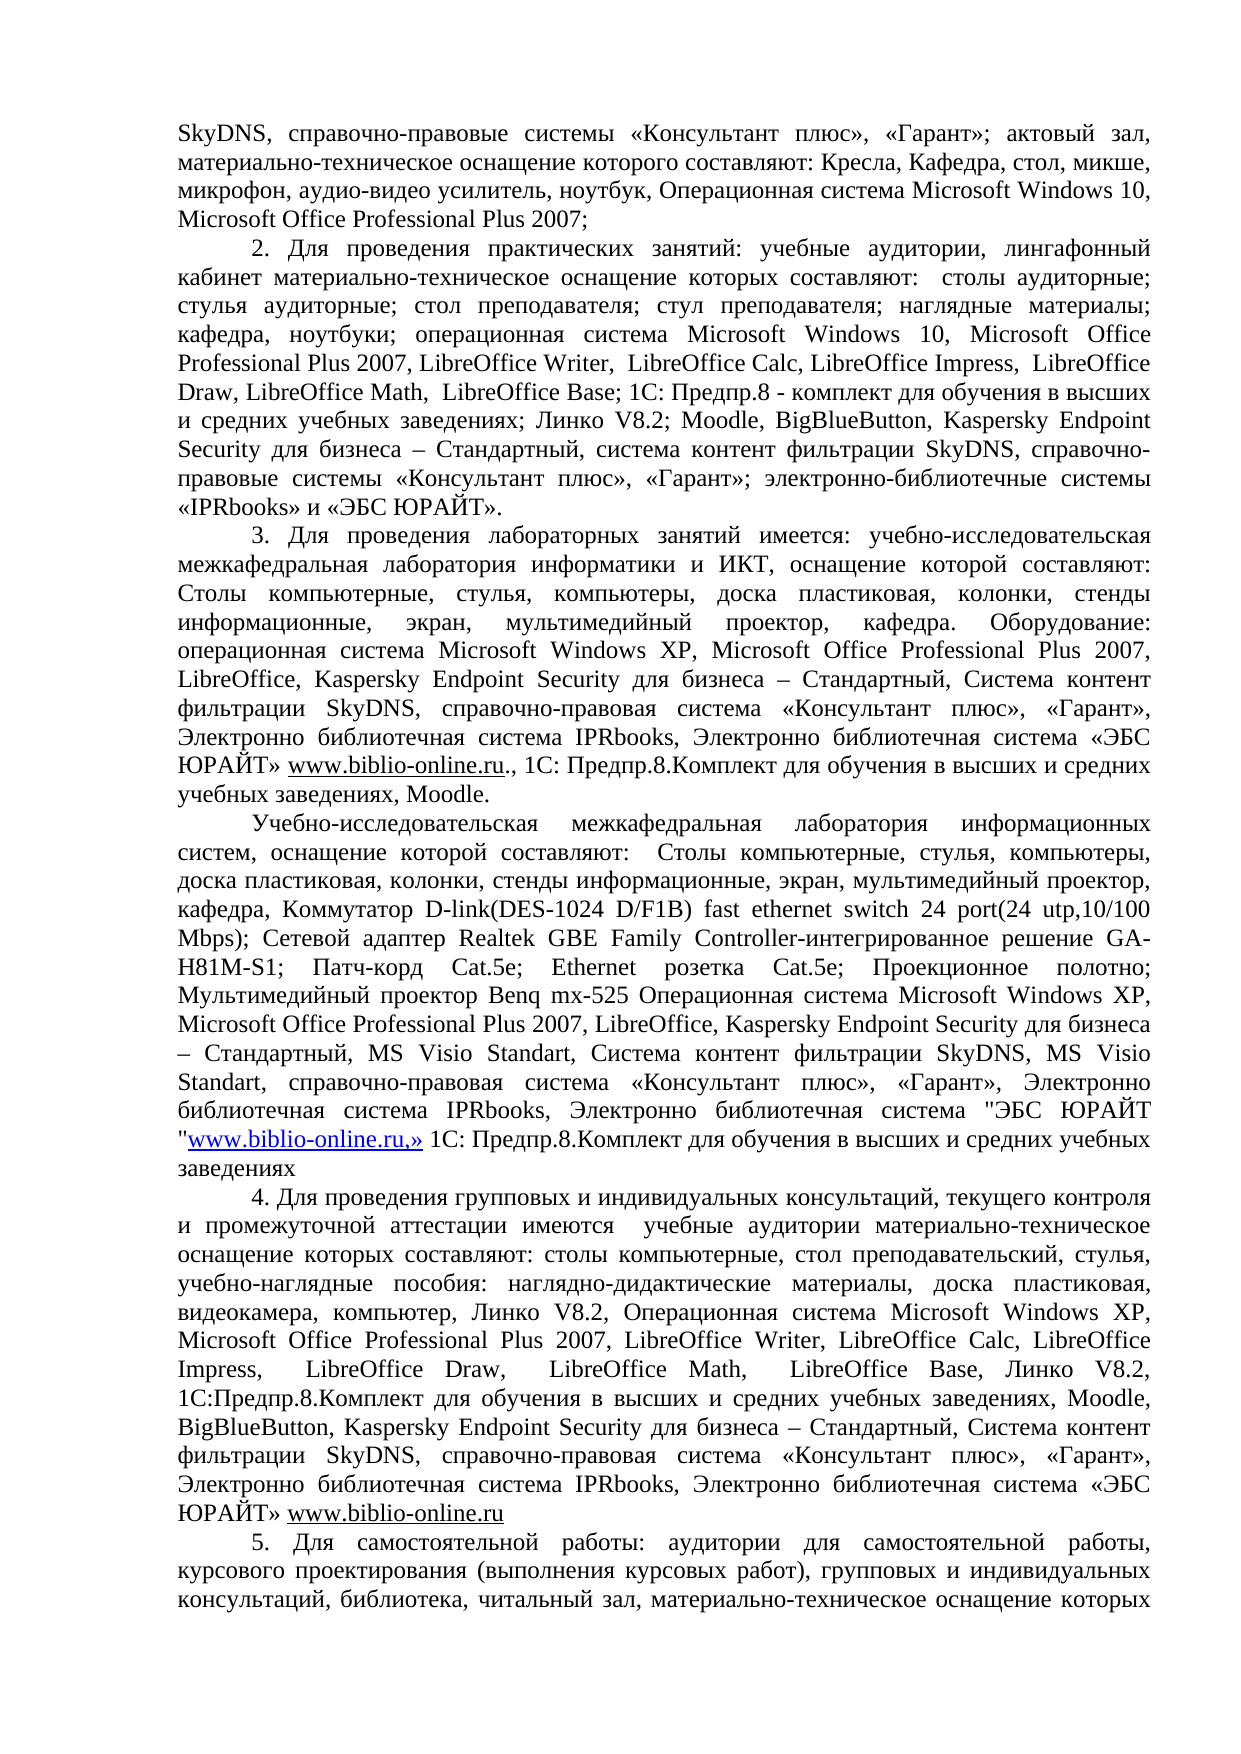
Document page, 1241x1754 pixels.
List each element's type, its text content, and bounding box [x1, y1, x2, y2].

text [177, 1527, 1152, 1613]
text 4. Для проведения групповых и индивидуальных консультаций, текущего контроля и промежуточной аттестации имеются учебные аудитории материально-техническое оснащение которых составляют: столы компьютерные, стол преподавательский, стулья, учебно-наглядные пособия: наглядно-дидактические материалы, доска пластиковая, видеокамера, компьютер, Линко V8.2, Операционная система Microsoft Windows XP, Microsoft Office Professional Plus 2007, LibreOffice Writer, LibreOffice Calc, LibreOffice Impress, LibreOffice Draw, LibreOffice Math, LibreOffice Base, Линко V8.2, 1С:Предпр.8.Комплект для обучения в высших и средних учебных заведениях, Moodle, BigBlueButton, Kaspersky Endpoint Security для бизнеса – Стандартный, Система контент фильтрации SkyDNS, справочно-правовая система «Консультант плюс», «Гарант», Электронно библиотечная система IPRbooks, Электронно библиотечная система «ЭБС ЮРАЙТ» www.biblio-online.ru [177, 1182, 1152, 1527]
text 2. Для проведения практических занятий: учебные аудитории, лингафонный кабинет материально-техническое оснащение которых составляют: столы аудиторные; стулья аудиторные; стол преподавателя; стул преподавателя; наглядные материалы; кафедра, ноутбуки; операционная система Microsoft Windows 10, Microsoft Office Professional Plus 2007, LibreOffice Writer, LibreOffice Calc, LibreOffice Impress, LibreOffice Draw, LibreOffice Math, LibreOffice Base; 1С: Предпр.8 - комплект для обучения в высших и средних учебных заведениях; Линко V8.2; Moodle, BigBlueButton, Kaspersky Endpoint Security для бизнеса – Стандартный, система контент фильтрации SkyDNS, справочно-правовые системы «Консультант плюс», «Гарант»; электронно-библиотечные системы «IPRbooks» и «ЭБС ЮРАЙТ». [177, 233, 1152, 521]
text 3. Для проведения лабораторных занятий имеется: учебно-исследовательская межкафедральная лаборатория информатики и ИКТ, оснащение которой составляют: Столы компьютерные, стулья, компьютеры, доска пластиковая, колонки, стенды информационные, экран, мультимедийный проектор, кафедра. Оборудование: операционная система Microsoft Windows XP, Microsoft Office Professional Plus 2007, LibreOffice, Kaspersky Endpoint Security для бизнеса – Стандартный, Система контент фильтрации SkyDNS, справочно-правовая система «Консультант плюс», «Гарант», Электронно библиотечная система IPRbooks, Электронно библиотечная система «ЭБС ЮРАЙТ» www.biblio-online.ru., 1С: Предпр.8.Комплект для обучения в высших и средних учебных заведениях, Moodle. [177, 521, 1152, 808]
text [177, 118, 1152, 233]
text Учебно-исследовательская межкафедральная лаборатория информационных систем, оснащение которой составляют: Столы компьютерные, стулья, компьютеры, доска пластиковая, колонки, стенды информационные, экран, мультимедийный проектор, кафедра, Коммутатор D-link(DES-1024 D/F1B) fast ethernet switch 24 port(24 utp,10/100 Mbps); Сетевой адаптер Realtek GBE Family Controller-интегрированное решение GA-H81M-S1; Патч-корд Cat.5e; Ethernet розетка Cat.5e; Проекционное полотно; Мультимедийный проектор Benq mx-525 Операционная система Microsoft Windows XP, Microsoft Office Professional Plus 2007, LibreOffice, Kaspersky Endpoint Security для бизнеса – Стандартный, MS Visio Standart, Система контент фильтрации SkyDNS, MS Visio Standart, справочно-правовая система «Консультант плюс», «Гарант», Электронно библиотечная система IPRbooks, Электронно библиотечная система "ЭБС ЮРАЙТ "www.biblio-online.ru,» 1С: Предпр.8.Комплект для обучения в высших и средних учебных заведениях [177, 808, 1152, 1182]
